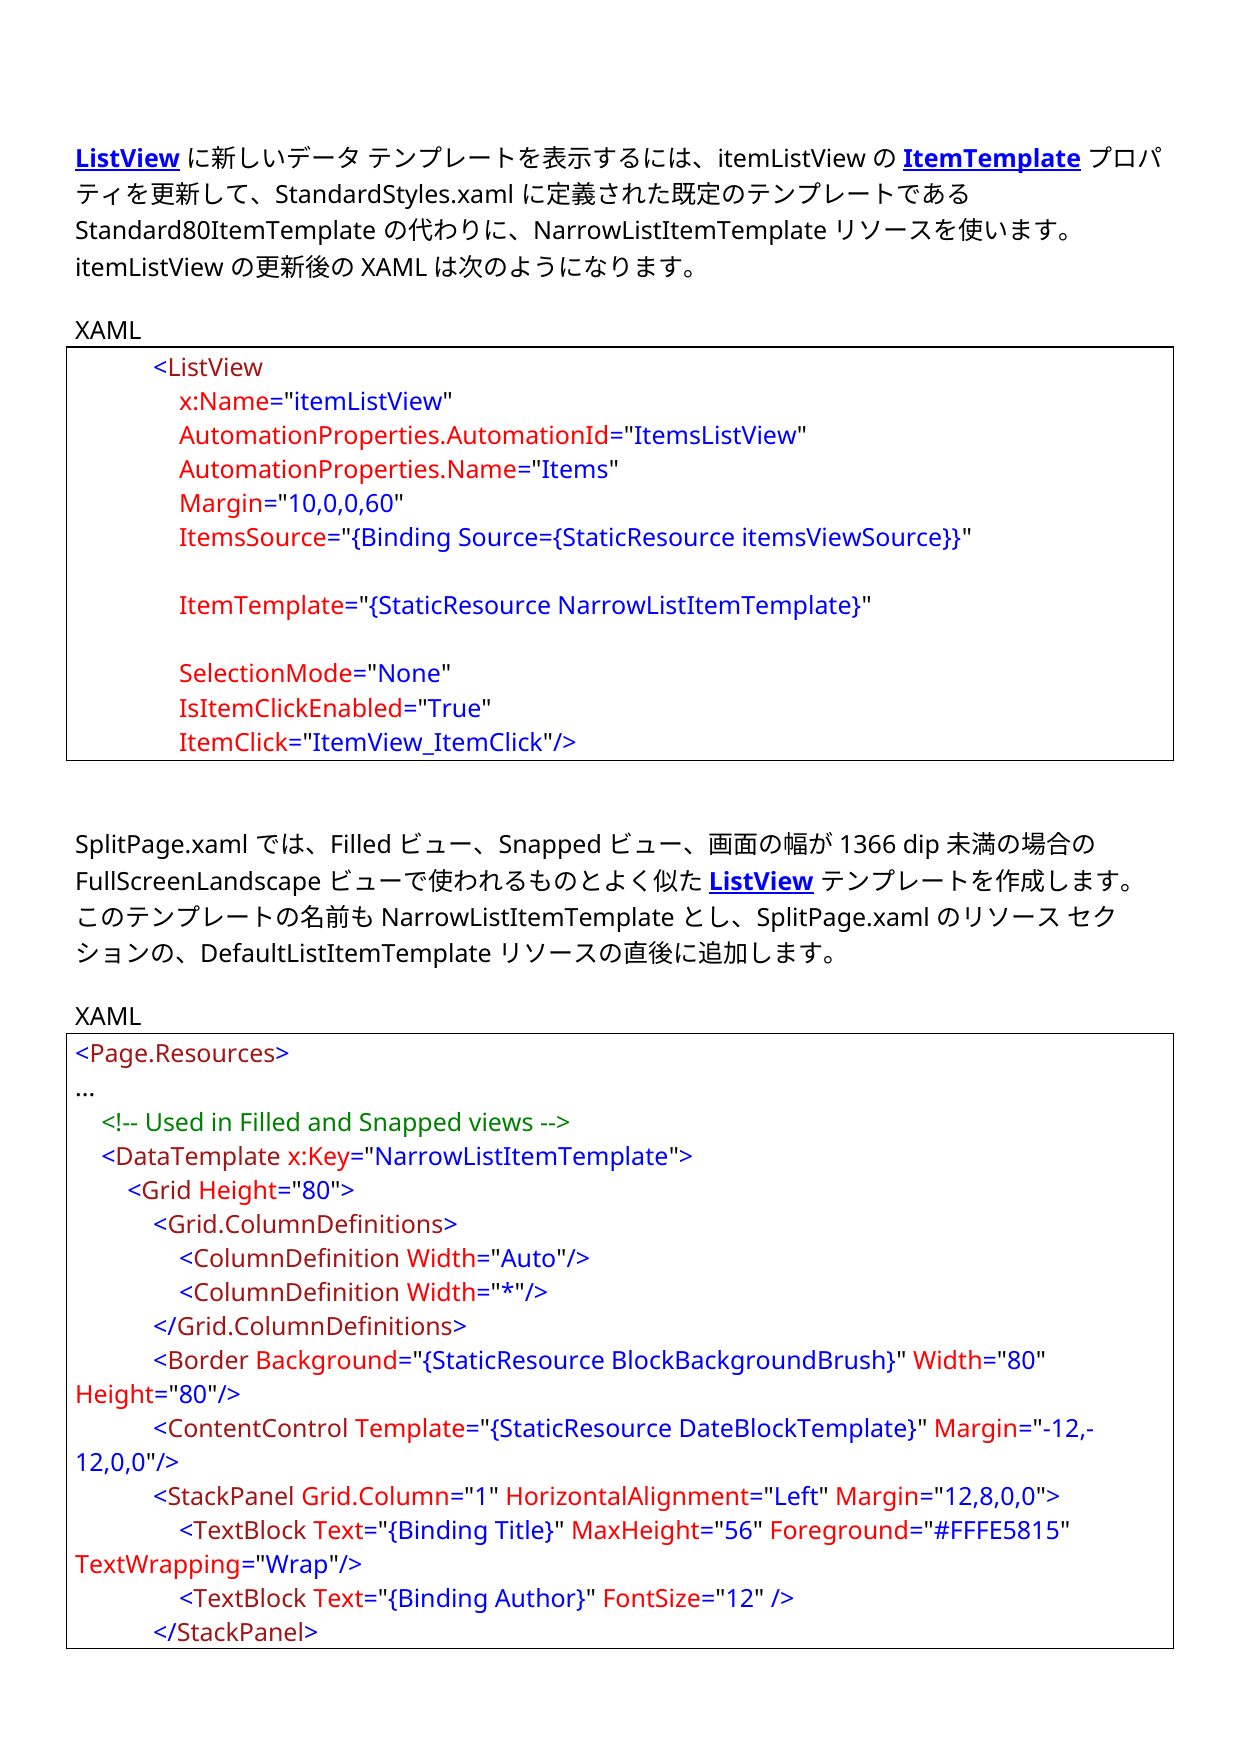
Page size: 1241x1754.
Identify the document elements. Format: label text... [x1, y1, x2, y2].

text <Border Background="{StaticResource BlockBackgroundBrush}" Width="80" Height="80"/> [75, 1343, 1165, 1411]
text ... [75, 1070, 1165, 1104]
text SplitPage.xaml では、Filled ビュー、Snapped ビュー、画面の幅が 1366 dip 未満の場合の FullScreenLandscape ビューで使われるものとよく似た ListView テンプレートを作成します。このテンプレートの名前も NarrowListItemTemplate とし、SplitPage.xaml のリソース セクションの、DefaultListItemTemplate リソースの直後に追加します。 [75, 825, 1165, 970]
text <StackPanel Grid.Column="1" HorizontalAlignment="Left" Margin="12,8,0,0"> [75, 1479, 1165, 1513]
text ItemTemplate="{StaticResource NarrowListItemTemplate}" [75, 588, 1165, 622]
text ListView に新しいデータ テンプレートを表示するには、itemListView の ItemTemplate プロパティを更新して、StandardStyles.xaml に定義された既定のテンプレートである Standard80ItemTemplate の代わりに、NarrowListItemTemplate リソースを使います。itemListView の更新後の XAML は次のようになります。 [75, 138, 1165, 283]
text AutomationProperties.AutomationId="ItemsListView" [75, 418, 1165, 452]
text SelectionMode="None" [75, 656, 1165, 690]
text <TextBlock Text="{Binding Author}" FontSize="12" /> [75, 1581, 1165, 1615]
text ItemsSource="{Binding Source={StaticResource itemsViewSource}}" [75, 520, 1165, 554]
text <ColumnDefinition Width="*"/> [75, 1274, 1165, 1308]
text ItemClick="ItemView_ItemClick"/> [67, 721, 1173, 760]
text <DataTemplate x:Key="NarrowListItemTemplate"> [75, 1138, 1165, 1172]
text <!-- Used in Filled and Snapped views --> [75, 1104, 1165, 1138]
text <Grid Height="80"> [75, 1172, 1165, 1206]
text <ColumnDefinition Width="Auto"/> [75, 1240, 1165, 1274]
text AutomationProperties.Name="Items" [75, 452, 1165, 486]
text IsItemClickEnabled="True" [75, 690, 1165, 721]
text x:Name="itemListView" [75, 384, 1165, 418]
text <ContentControl Template="{StaticResource DateBlockTemplate}" Margin="-12,-12,0,0"/> [75, 1411, 1165, 1479]
text <Page.Resources> [67, 1034, 1173, 1070]
text XAML [75, 999, 1165, 1033]
text <ListView [67, 348, 1173, 384]
text <TextBlock Text="{Binding Title}" MaxHeight="56" Foreground="#FFFE5815" TextWrapping="Wrap"/> [75, 1513, 1165, 1581]
text <Grid.ColumnDefinitions> [75, 1206, 1165, 1240]
text </StackPanel> [75, 1615, 1165, 1648]
text </Grid.ColumnDefinitions> [75, 1308, 1165, 1343]
text XAML [75, 312, 1165, 346]
text Margin="10,0,0,60" [75, 486, 1165, 520]
